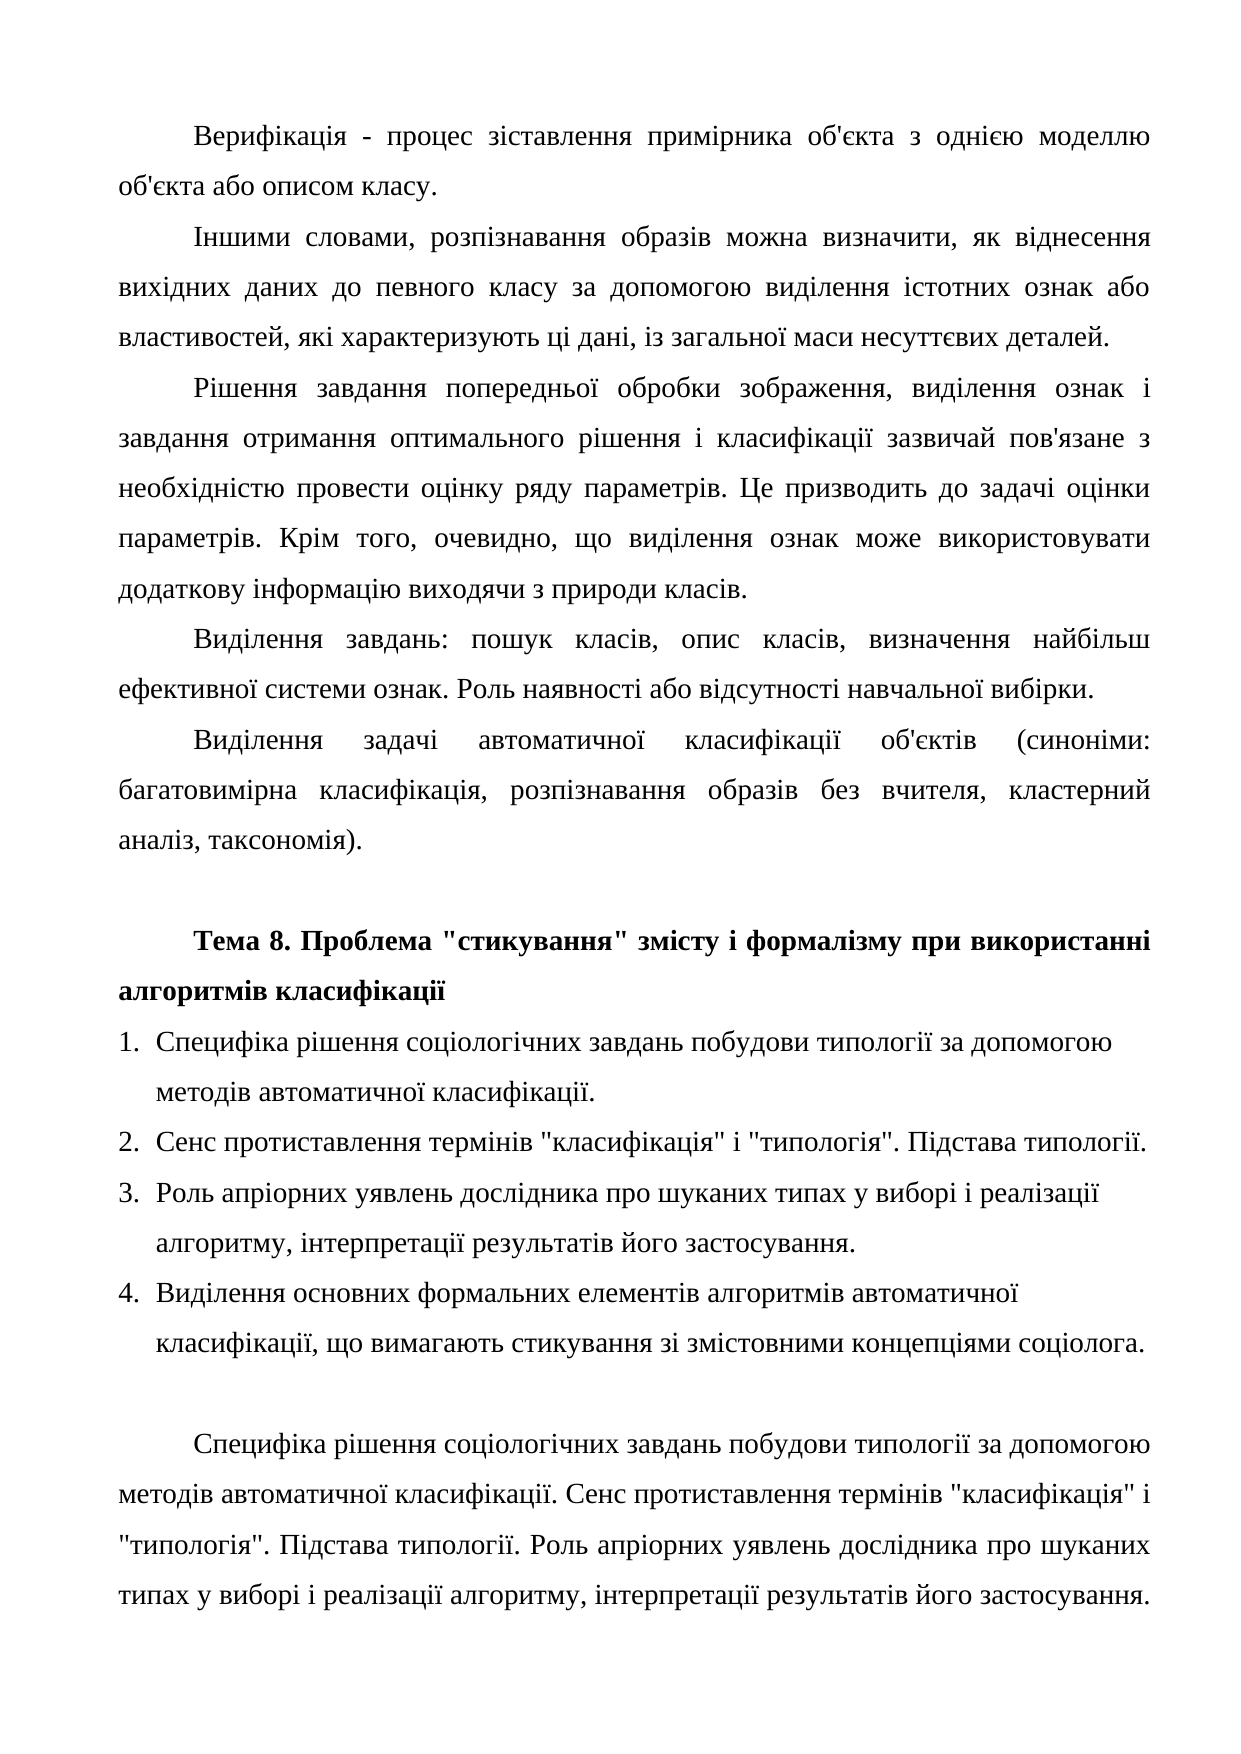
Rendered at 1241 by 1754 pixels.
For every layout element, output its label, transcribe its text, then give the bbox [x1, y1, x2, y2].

list Виділення основних формальних елементів алгоритмів автоматичної класифікації, що вимагають стикування зі змістовними концепціями соціолога. [118, 1275, 1152, 1359]
list Специфіка рішення соціологічних завдань побудови типології за допомогою методів автоматичної класифікації. [118, 1024, 1152, 1108]
text Тема 8. Проблема "стикування" змісту і формалізму при використанні алгоритмів класифікації [118, 923, 1152, 1007]
text Виділення завдань: пошук класів, опис класів, визначення найбільш ефективної системи ознак. Роль наявності або відсутності навчальної вибірки. [118, 621, 1152, 705]
text Іншими словами, розпізнавання образів можна визначити, як віднесення вихідних даних до певного класу за допомогою виділення істотних ознак або властивостей, які характеризують ці дані, із загальної маси несуттєвих деталей. [118, 219, 1152, 353]
text Виділення задачі автоматичної класифікації об'єктів (синоніми: багатовимірна класифікація, розпізнавання образів без вчителя, кластерний аналіз, таксономія). [118, 722, 1152, 856]
text Рішення завдання попередньої обробки зображення, виділення ознак і завдання отримання оптимального рішення і класифікації зазвичай пов'язане з необхідністю провести оцінку ряду параметрів. Це призводить до задачі оцінки параметрів. Крім того, очевидно, що виділення ознак може використовувати додаткову інформацію виходячи з природи класів. [118, 370, 1152, 604]
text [118, 1426, 1152, 1611]
text Верифікація - процес зіставлення примірника об'єкта з однією моделлю об'єкта або описом класу. [118, 118, 1152, 202]
list Роль апріорних уявлень дослідника про шуканих типах у виборі і реалізації алгоритму, інтерпретації результатів його застосування. [118, 1175, 1152, 1258]
list Сенс протиставлення термінів "класифікація" і "типологія". Підстава типології. [118, 1124, 1152, 1158]
